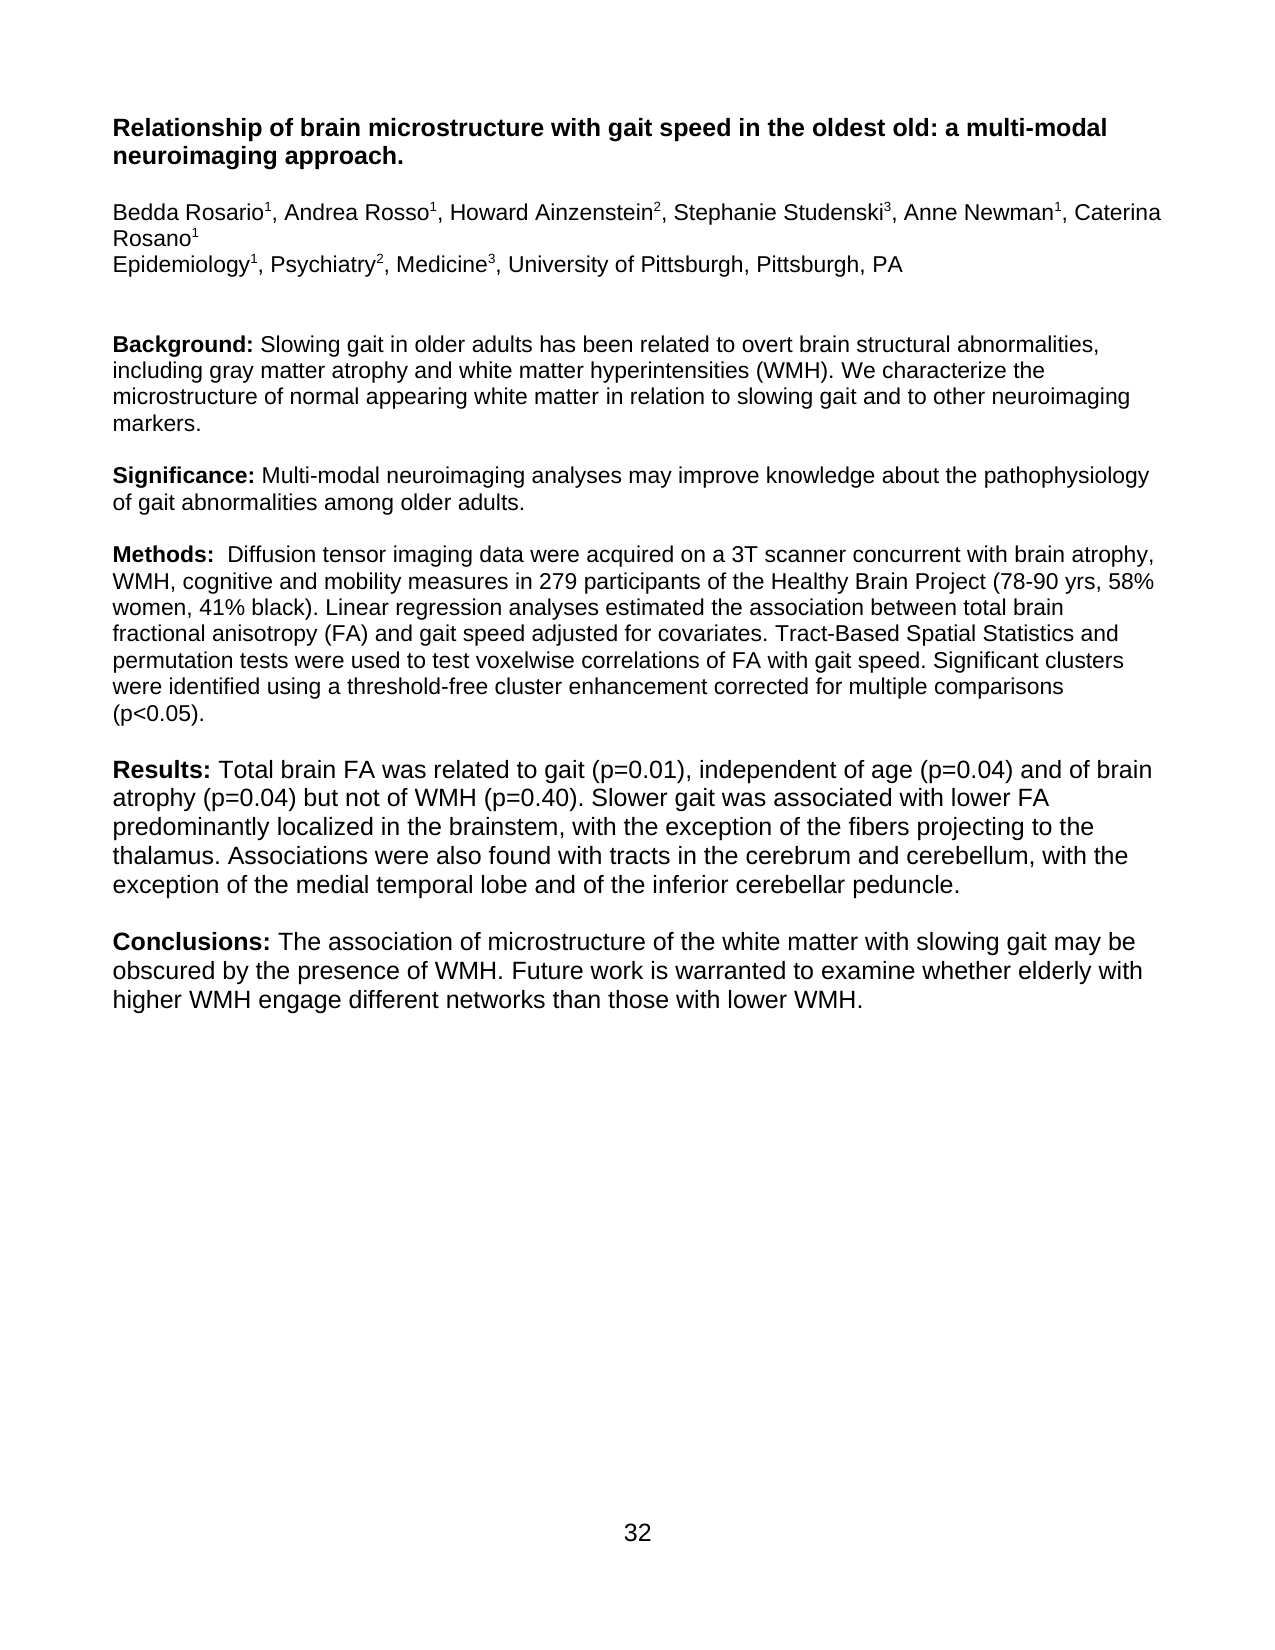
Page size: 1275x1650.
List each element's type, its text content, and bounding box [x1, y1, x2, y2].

text Significance: Multi-modal neuroimaging analyses may improve knowledge about the pathophysiology of gait abnormalities among older adults. [112, 462, 1162, 515]
text Bedda Rosario1, Andrea Rosso1, Howard Ainzenstein2, Stephanie Studenski3, Anne Newman1, Caterina Rosano1 [112, 199, 1162, 251]
text Relationship of brain microstructure with gait speed in the oldest old: a multi-modal neuroimaging approach. [112, 112, 1162, 170]
text Epidemiology1, Psychiatry2, Medicine3, University of Pittsburgh, Pittsburgh, PA [112, 251, 1162, 278]
text Methods: Diffusion tensor imaging data were acquired on a 3T scanner concurrent with brain atrophy, WMH, cognitive and mobility measures in 279 participants of the Healthy Brain Project (78-90 yrs, 58% women, 41% black). Linear regression analyses estimated the association between total brain fractional anisotropy (FA) and gait speed adjusted for covariates. Tract-Based Spatial Statistics and permutation tests were used to test voxelwise correlations of FA with gait speed. Significant clusters were identified using a threshold-free cluster enhancement corrected for multiple comparisons (p<0.05). [112, 541, 1162, 726]
text Results: Total brain FA was related to gait (p=0.01), independent of age (p=0.04) and of brain atrophy (p=0.04) but not of WMH (p=0.40). Slower gait was associated with lower FA predominantly localized in the brainstem, with the exception of the fibers projecting to the thalamus. Associations were also found with tracts in the cerebrum and cerebellum, with the exception of the medial temporal lobe and of the inferior cerebellar peduncle. [112, 754, 1162, 898]
text Conclusions: The association of microstructure of the white matter with slowing gait may be obscured by the presence of WMH. Future work is warranted to examine whether elderly with higher WMH engage different networks than those with lower WMH. [112, 927, 1162, 1013]
text Background: Slowing gait in older adults has been related to overt brain structural abnormalities, including gray matter atrophy and white matter hyperintensities (WMH). We characterize the microstructure of normal appearing white matter in relation to slowing gait and to other neuroimaging markers. [112, 331, 1162, 436]
